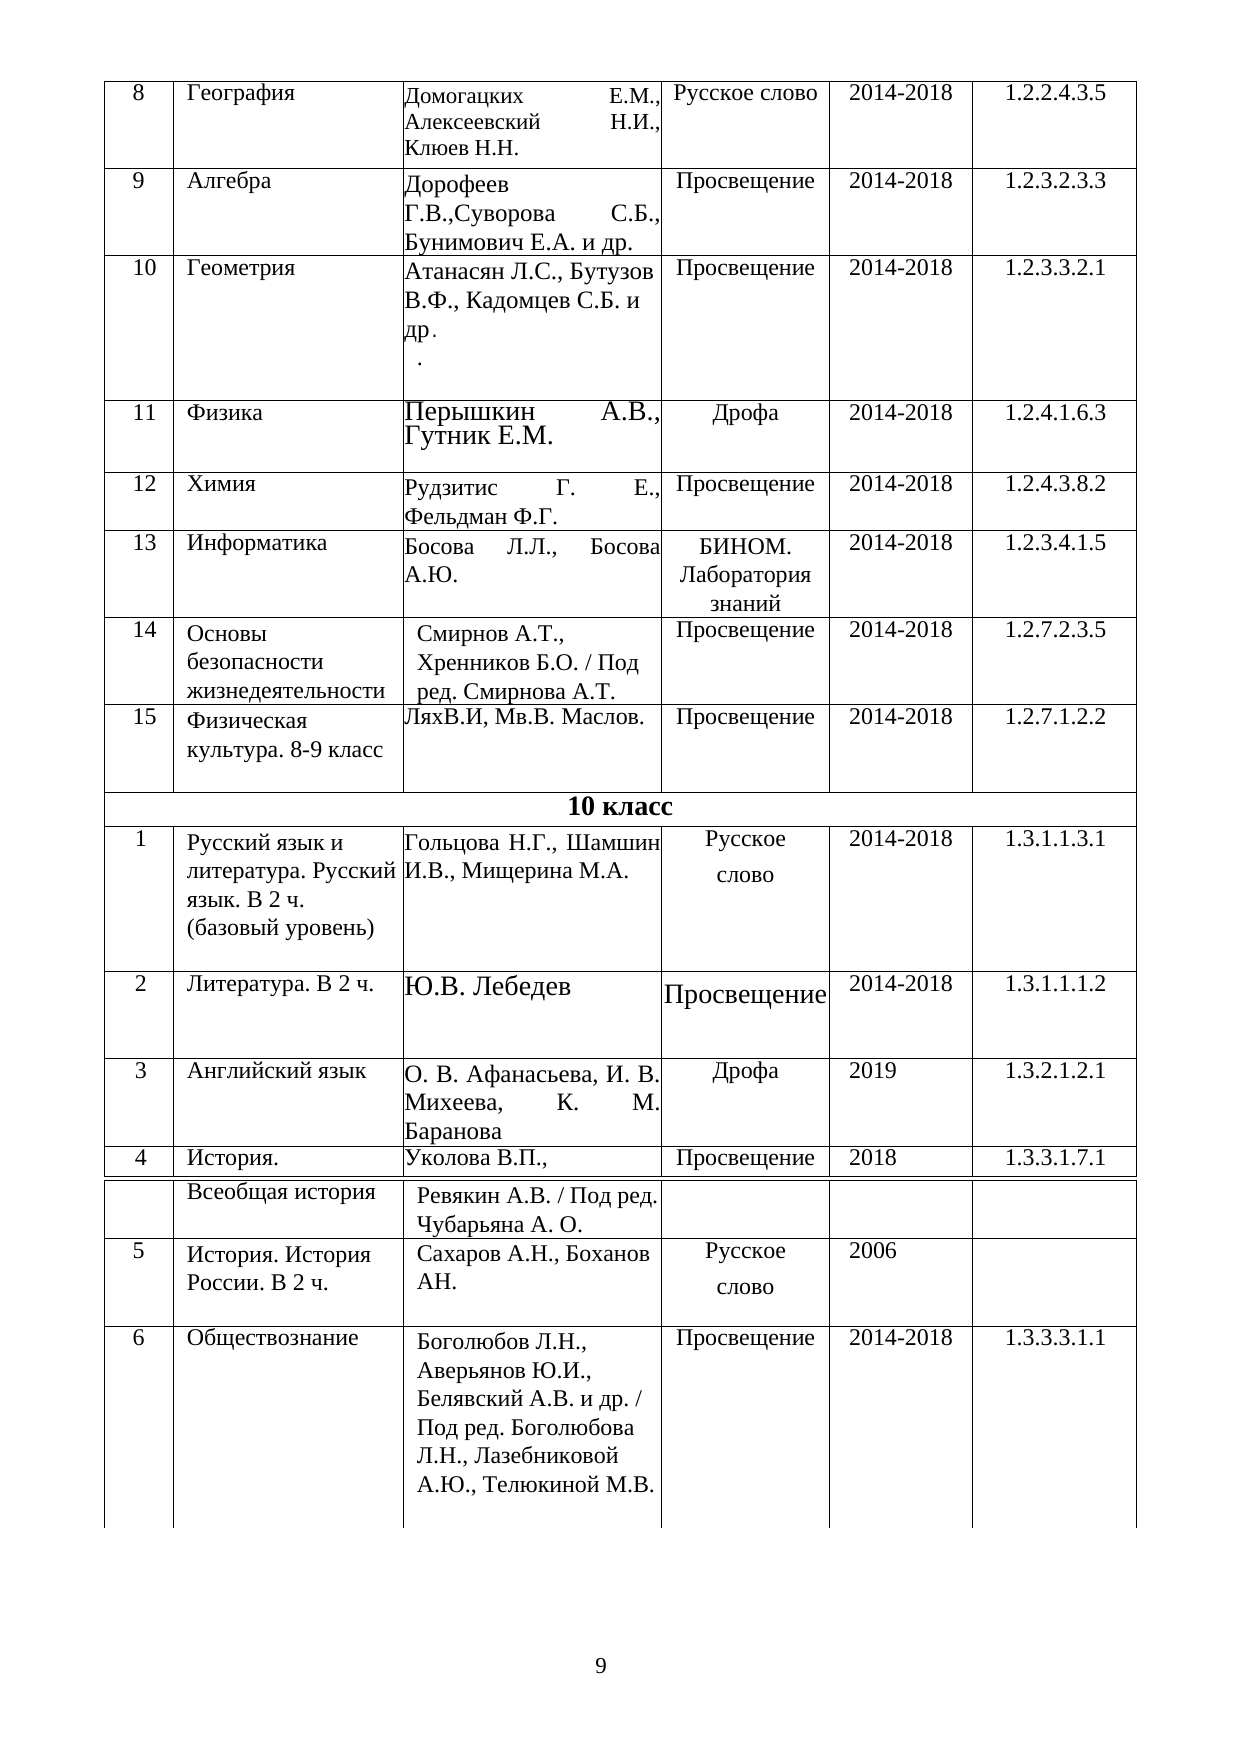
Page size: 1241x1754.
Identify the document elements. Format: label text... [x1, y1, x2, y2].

table_cell 1.2.3.4.1.5 [973, 531, 1136, 617]
table_cell 2014-2018 [830, 401, 972, 472]
table_cell 1.2.7.1.2.2 [973, 705, 1136, 792]
table_cell [973, 1239, 1136, 1326]
table_header Всеобщая история [174, 1181, 403, 1238]
table_cell 1.2.4.3.8.2 [973, 473, 1136, 530]
table_cell 2019 [830, 1059, 972, 1146]
table_cell 2014-2018 [830, 827, 972, 971]
table_cell 1.2.7.2.3.5 [973, 618, 1136, 704]
table_cell Дрофа [662, 401, 829, 472]
table_cell 2014-2018 [830, 473, 972, 530]
table_cell 14 [105, 618, 173, 704]
table_cell 5 [105, 1239, 173, 1326]
table_cell 4 [105, 1147, 173, 1176]
table_cell Русское слово [662, 827, 829, 971]
table_cell 2014-2018 [830, 169, 972, 255]
table_cell География [174, 82, 403, 168]
table_cell Основы безопасности жизнедеятельности [174, 618, 403, 704]
table_header [105, 1181, 173, 1238]
table_cell Просвещение [662, 1327, 829, 1528]
table_cell 1.2.3.3.2.1 [973, 256, 1136, 400]
table_cell 11 [105, 401, 173, 472]
table_cell Русское слово [662, 82, 829, 168]
table_cell Просвещение [662, 169, 829, 255]
table_cell Обществознание [174, 1327, 403, 1528]
table_cell Алгебра [174, 169, 403, 255]
table_cell Дрофа [662, 1059, 829, 1146]
table_cell Уколова В.П., [404, 1147, 661, 1176]
table_cell История. История России. В 2 ч. [174, 1239, 403, 1326]
table_cell 2014-2018 [830, 82, 972, 168]
table_cell 2018 [830, 1147, 972, 1176]
table_cell 1.2.4.1.6.3 [973, 401, 1136, 472]
table_cell 10 [105, 256, 173, 400]
table_header Ревякин А.В. / Под ред. Чубарьяна А. О. [404, 1181, 661, 1238]
table_cell 1 [105, 827, 173, 971]
table_cell Просвещение [662, 972, 829, 1058]
table_cell Домогацких Е.М., Алексеевский Н.И., Клюев Н.Н. [404, 82, 661, 168]
table_cell 2014-2018 [830, 705, 972, 792]
table_cell 13 [105, 531, 173, 617]
table_cell Информатика [174, 531, 403, 617]
table_cell Просвещение [662, 1147, 829, 1176]
table_cell 1.3.2.1.2.1 [973, 1059, 1136, 1146]
table_cell 15 [105, 705, 173, 792]
table_cell Перышкин А.В., Гутник Е.М. [404, 401, 661, 472]
table_cell 12 [105, 473, 173, 530]
table_cell Ю.В. Лебедев [404, 972, 661, 1058]
table_cell 1.3.3.3.1.1 [973, 1327, 1136, 1528]
table_cell Английский язык [174, 1059, 403, 1146]
table_cell ЛяхВ.И, Мв.В. Маслов. [404, 705, 661, 792]
table_header [830, 1181, 972, 1238]
table_cell Сахаров А.Н., Боханов АН. [404, 1239, 661, 1326]
table_cell 2014-2018 [830, 618, 972, 704]
table_cell Русское слово [662, 1239, 829, 1326]
table_cell 2006 [830, 1239, 972, 1326]
table_cell Просвещение [662, 618, 829, 704]
table_cell Боголюбов Л.Н., Аверьянов Ю.И., Белявский А.В. и др. / Под ред. Боголюбова Л.Н., Лазебниковой А.Ю., Телюкиной М.В. [404, 1327, 661, 1528]
table_cell 9 [105, 169, 173, 255]
table_cell Просвещение [662, 256, 829, 400]
table_cell Дорофеев Г.В.,Суворова С.Б., Бунимович Е.А. и др. [404, 169, 661, 255]
table_cell Русский язык и литература. Русский язык. В 2 ч. (базовый уровень) [174, 827, 403, 971]
table_cell Гольцова Н.Г., Шамшин И.В., Мищерина М.А. [404, 827, 661, 971]
table_cell БИНОМ. Лаборатория знаний [662, 531, 829, 617]
table_cell 2014-2018 [830, 256, 972, 400]
table_cell 2014-2018 [830, 531, 972, 617]
table_header [973, 1181, 1136, 1238]
table_cell 1.2.3.2.3.3 [973, 169, 1136, 255]
table_cell Атанасян Л.С., Бутузов В.Ф., Кадомцев С.Б. и др. . [404, 256, 661, 400]
table_cell Смирнов А.Т., Хренников Б.О. / Под ред. Смирнова А.Т. [404, 618, 661, 704]
table_header [662, 1181, 829, 1238]
table_cell Просвещение [662, 473, 829, 530]
table_cell 1.2.2.4.3.5 [973, 82, 1136, 168]
table_cell 1.3.3.1.7.1 [973, 1147, 1136, 1176]
table_cell 8 [105, 82, 173, 168]
table_cell 1.3.1.1.3.1 [973, 827, 1136, 971]
table_cell 2014-2018 [830, 1327, 972, 1528]
table_cell Рудзитис Г. Е., Фельдман Ф.Г. [404, 473, 661, 530]
table_cell Литература. В 2 ч. [174, 972, 403, 1058]
table_cell 1.3.1.1.1.2 [973, 972, 1136, 1058]
table_cell 6 [105, 1327, 173, 1528]
table_cell 10 класс [105, 793, 1136, 826]
table_cell Физическая культура. 8-9 класс [174, 705, 403, 792]
table_cell Просвещение [662, 705, 829, 792]
table_cell 3 [105, 1059, 173, 1146]
table_cell 2014-2018 [830, 972, 972, 1058]
table_cell Геометрия [174, 256, 403, 400]
table_cell Химия [174, 473, 403, 530]
table_cell Физика [174, 401, 403, 472]
table_cell Босова Л.Л., Босова А.Ю. [404, 531, 661, 617]
table_cell 2 [105, 972, 173, 1058]
table_cell История. [174, 1147, 403, 1176]
table_cell О. В. Афанасьева, И. В. Михеева, К. М. Баранова [404, 1059, 661, 1146]
